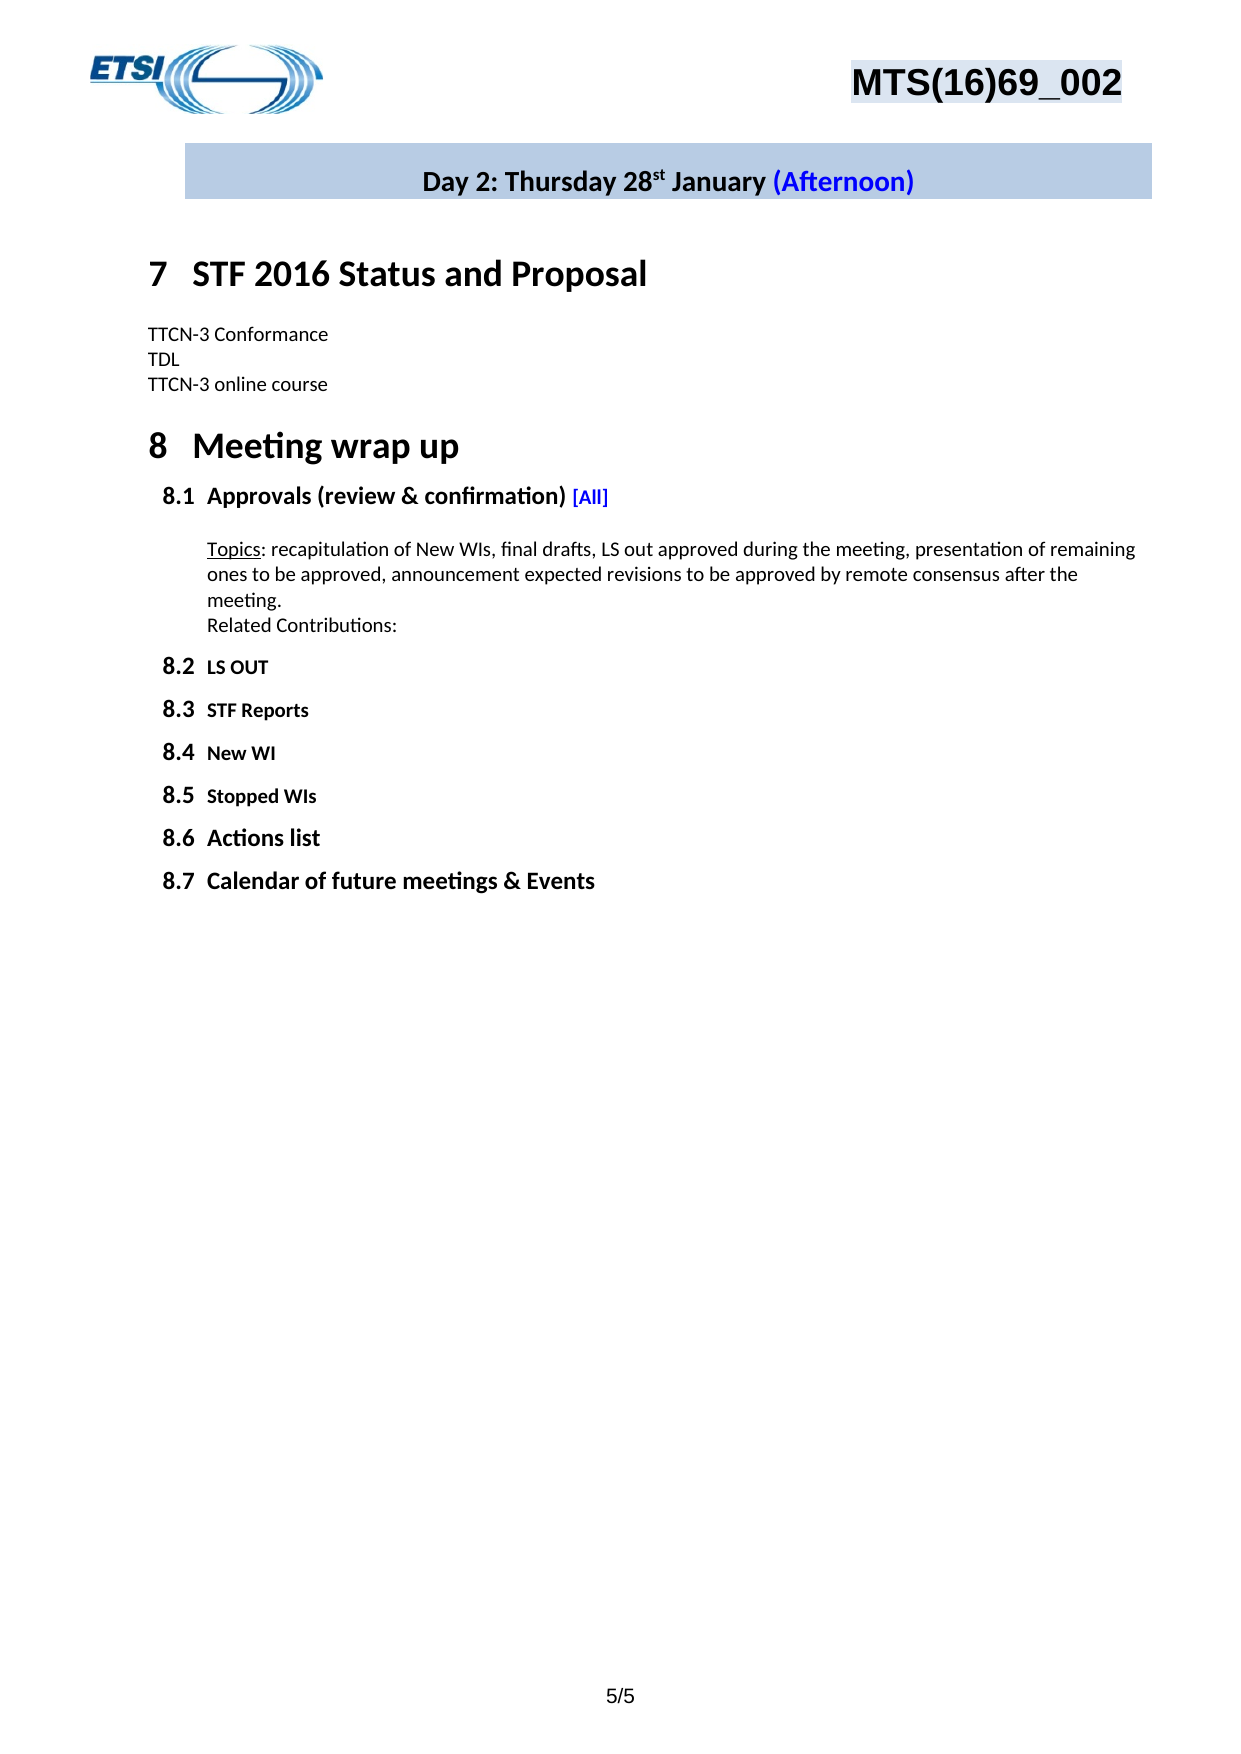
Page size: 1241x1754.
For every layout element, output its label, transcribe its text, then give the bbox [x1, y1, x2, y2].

subtitle New WI [162, 736, 1152, 767]
subtitle Approvals (review & confirmation) [All] [162, 480, 1152, 511]
text Related Contributions: [207, 612, 1152, 638]
text Topics: recapitulation of New WIs, final drafts, LS out approved during the meeting, presentation of remaining ones to be approved, announcement expected revisions to be approved by remote consensus after the meeting. [207, 536, 1152, 612]
subtitle Actions list [162, 822, 1152, 853]
subtitle Meeting wrap up [148, 422, 1152, 468]
subtitle Stopped WIs [162, 779, 1152, 810]
subtitle LS OUT [162, 650, 1152, 681]
text TTCN-3 online course [148, 372, 1152, 397]
subtitle Calendar of future meetings & Events [162, 866, 1152, 896]
picture [88, 44, 323, 113]
text TTCN-3 Conformance [148, 321, 1152, 346]
subtitle STF Reports [162, 693, 1152, 724]
text Day 2: Thursday 28st January (Afternoon) [185, 143, 1152, 199]
text TDL [148, 346, 1152, 372]
subtitle STF 2016 Status and Proposal [148, 249, 1152, 295]
